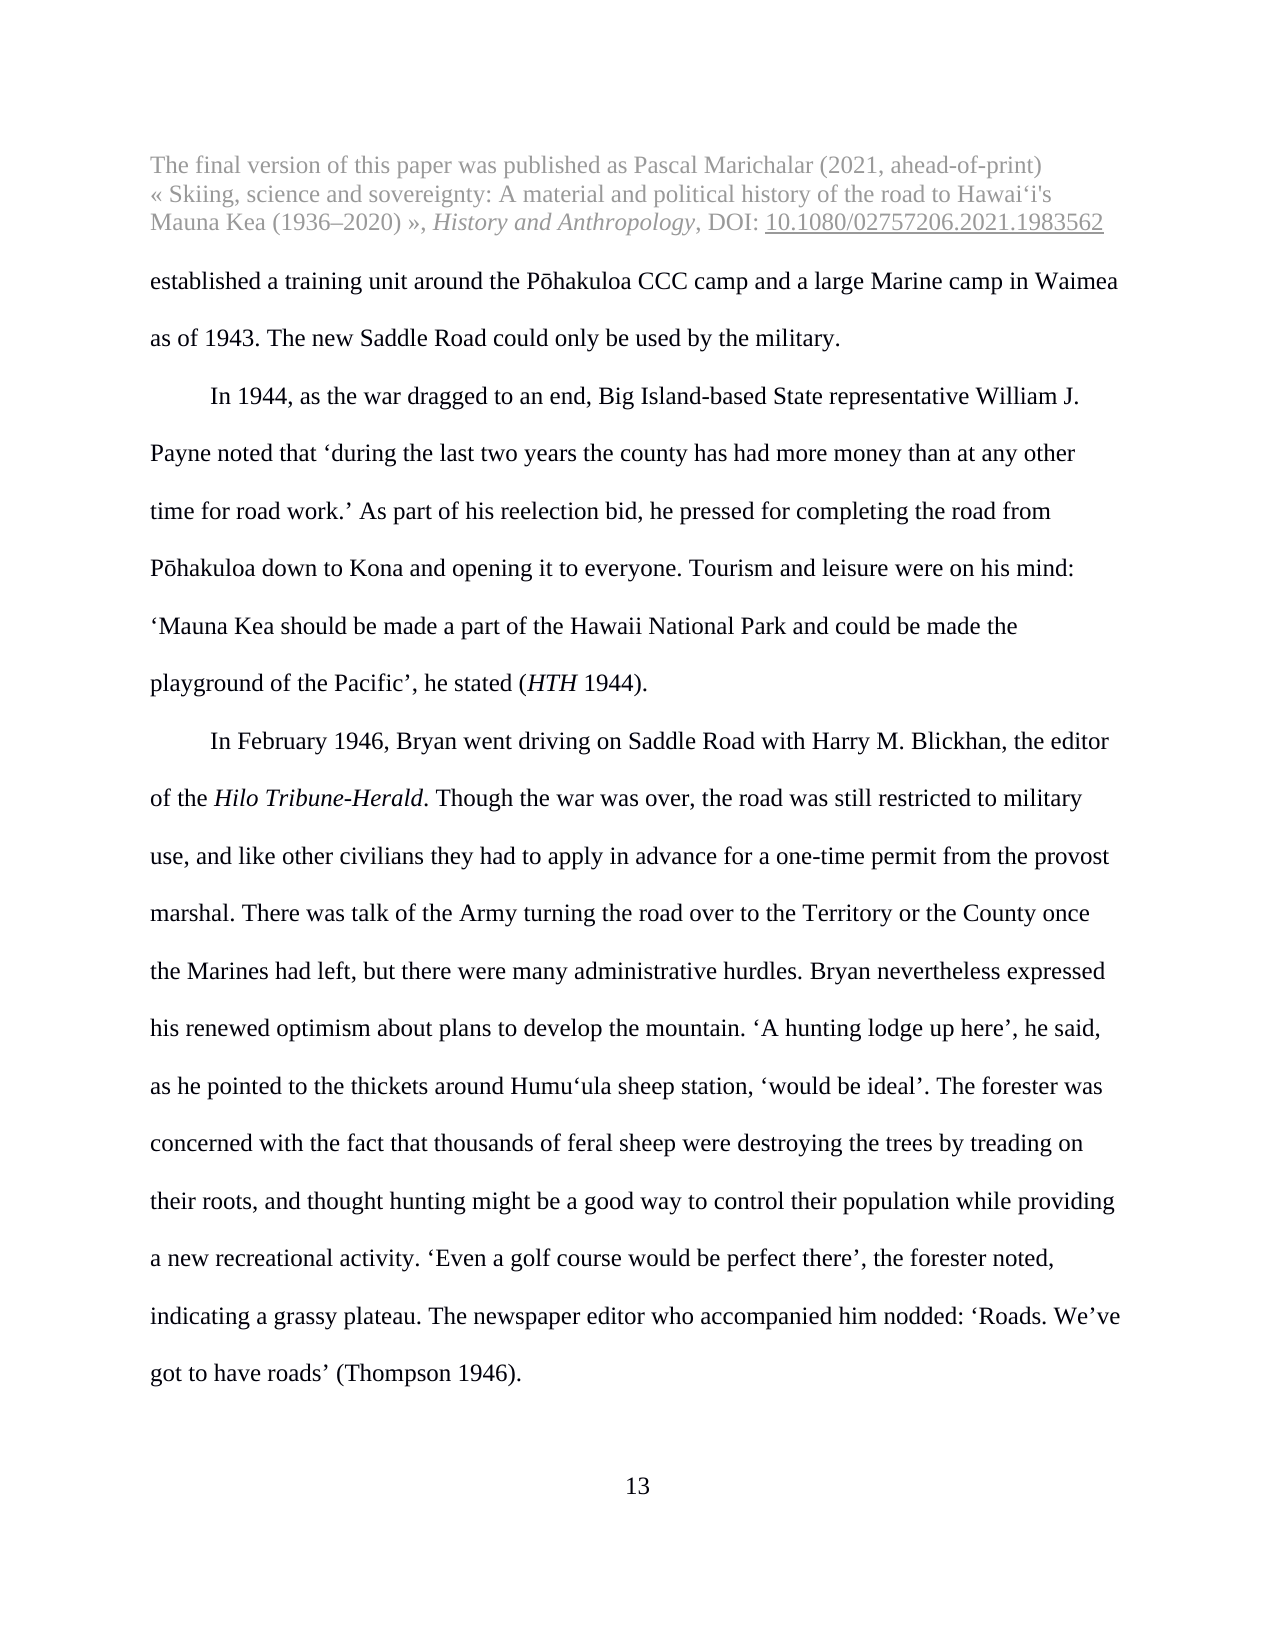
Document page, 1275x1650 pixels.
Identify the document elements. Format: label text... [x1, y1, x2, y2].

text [150, 266, 1125, 352]
text In February 1946, Bryan went driving on Saddle Road with Harry M. Blickhan, the editor of the Hilo Tribune-Herald. Though the war was over, the road was still restricted to military use, and like other civilians they had to apply in advance for a one-time permit from the provost marshal. There was talk of the Army turning the road over to the Territory or the County once the Marines had left, but there were many administrative hurdles. Bryan nevertheless expressed his renewed optimism about plans to develop the mountain. ‘A hunting lodge up here’, he said, as he pointed to the thickets around Humu‘ula sheep station, ‘would be ideal’. The forester was concerned with the fact that thousands of feral sheep were destroying the trees by treading on their roots, and thought hunting might be a good way to control their population while providing a new recreational activity. ‘Even a golf course would be perfect there’, the forester noted, indicating a grassy plateau. The newspaper editor who accompanied him nodded: ‘Roads. We’ve got to have roads’ (Thompson 1946). [150, 726, 1125, 1387]
text In 1944, as the war dragged to an end, Big Island-based State representative William J. Payne noted that ‘during the last two years the county has had more money than at any other time for road work.’ As part of his reelection bid, he pressed for completing the road from Pōhakuloa down to Kona and opening it to everyone. Tourism and leisure were on his mind: ‘Mauna Kea should be made a part of the Hawaii National Park and could be made the playground of the Pacific’, he stated (HTH 1944). [150, 381, 1125, 697]
